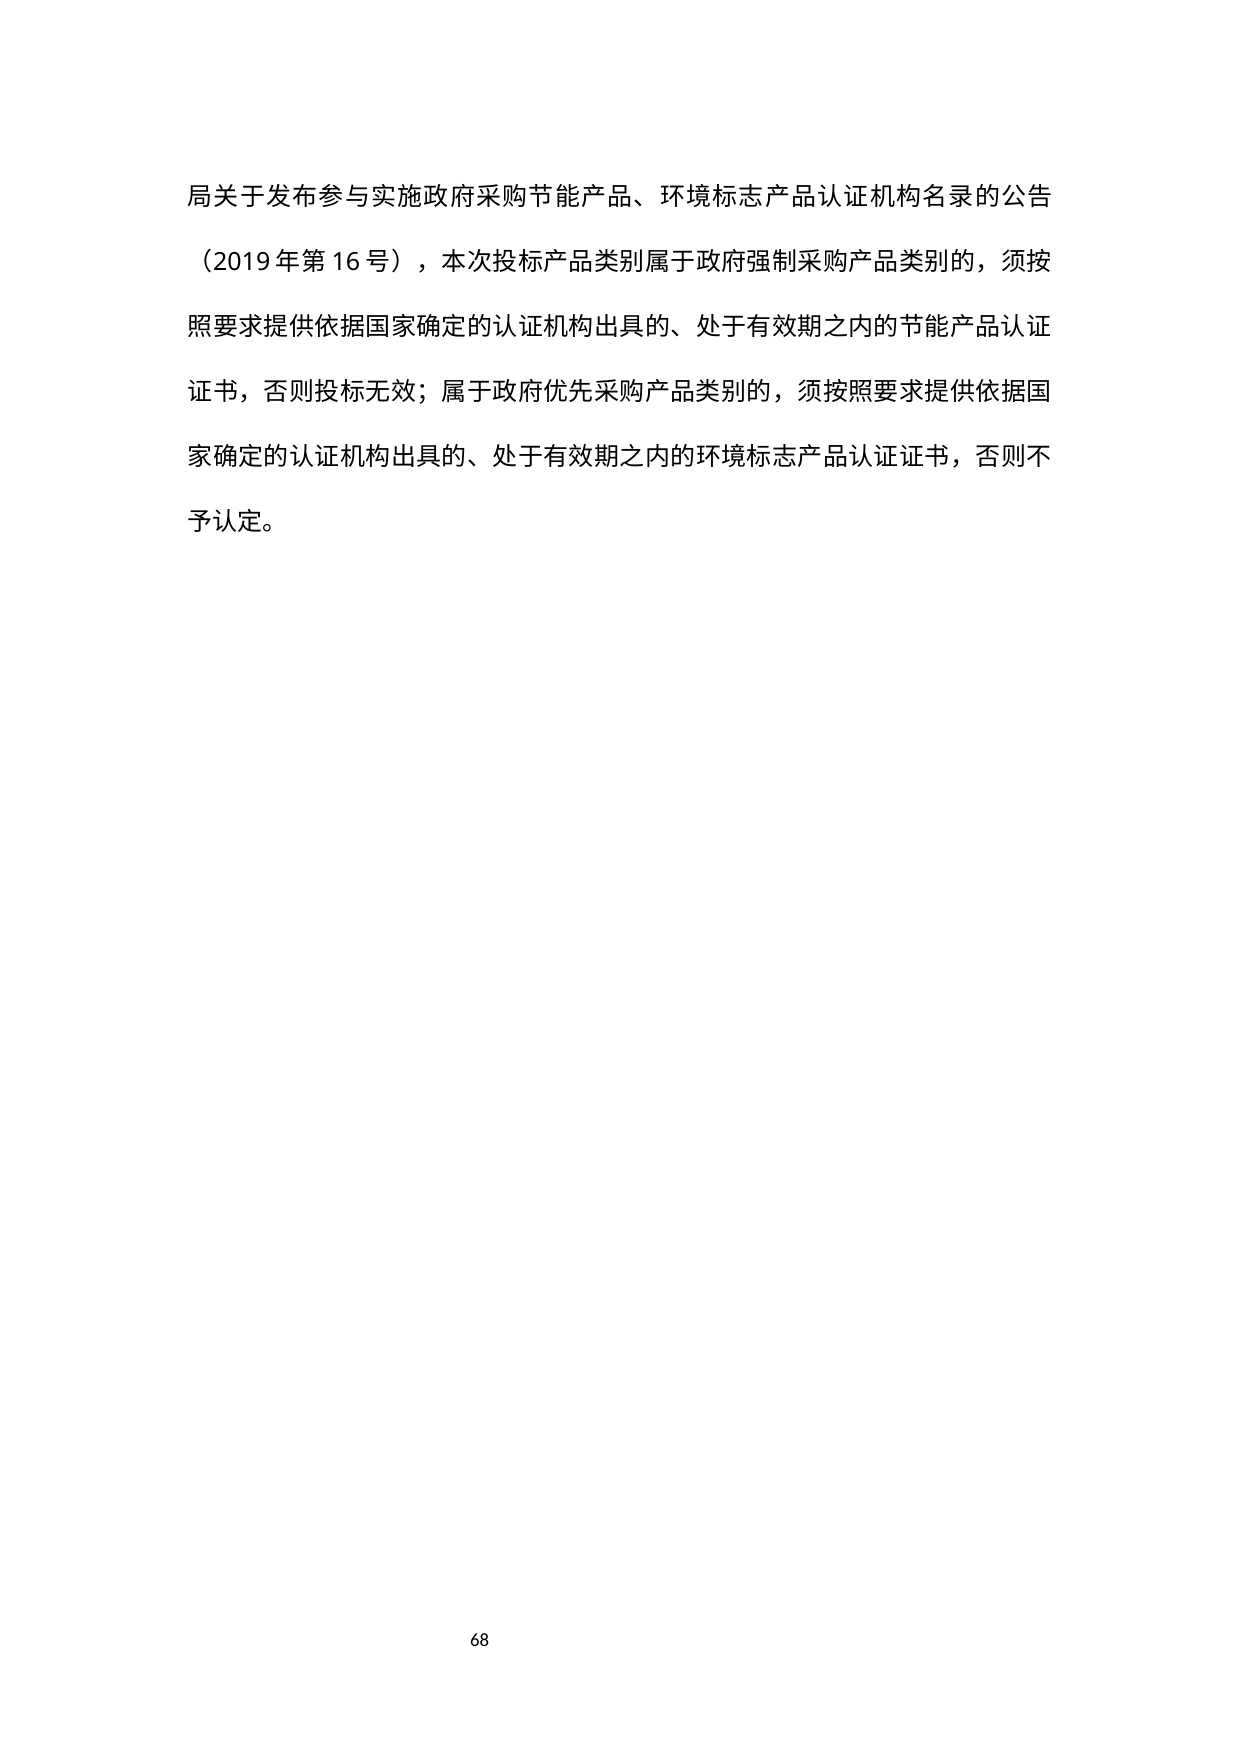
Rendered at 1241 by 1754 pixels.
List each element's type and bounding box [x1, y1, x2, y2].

text [187, 162, 1053, 584]
